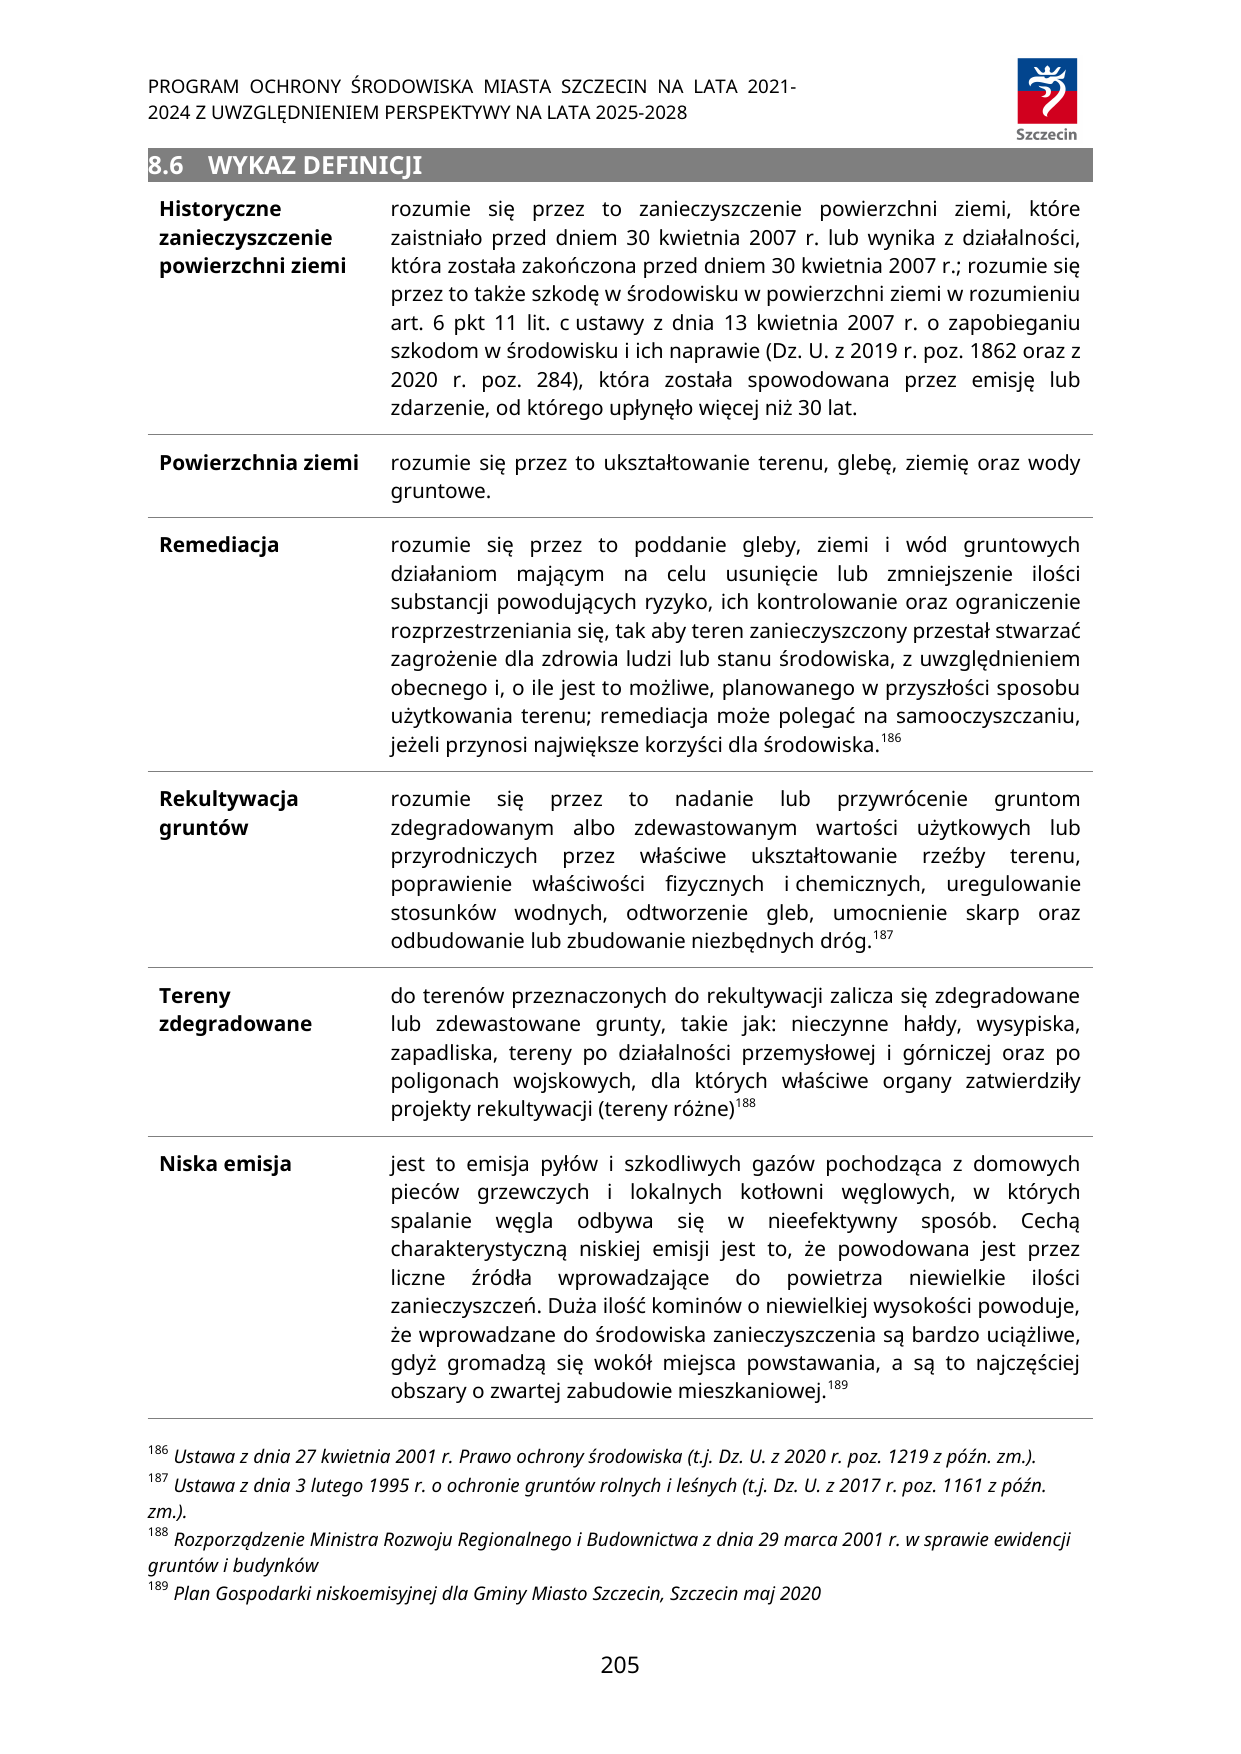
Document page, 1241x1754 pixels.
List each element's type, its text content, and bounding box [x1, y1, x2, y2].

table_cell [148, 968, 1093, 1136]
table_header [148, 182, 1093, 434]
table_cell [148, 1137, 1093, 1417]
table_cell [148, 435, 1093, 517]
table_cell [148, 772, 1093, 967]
picture [1010, 55, 1083, 144]
subtitle Wykaz definicji [148, 148, 1093, 182]
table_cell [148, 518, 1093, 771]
